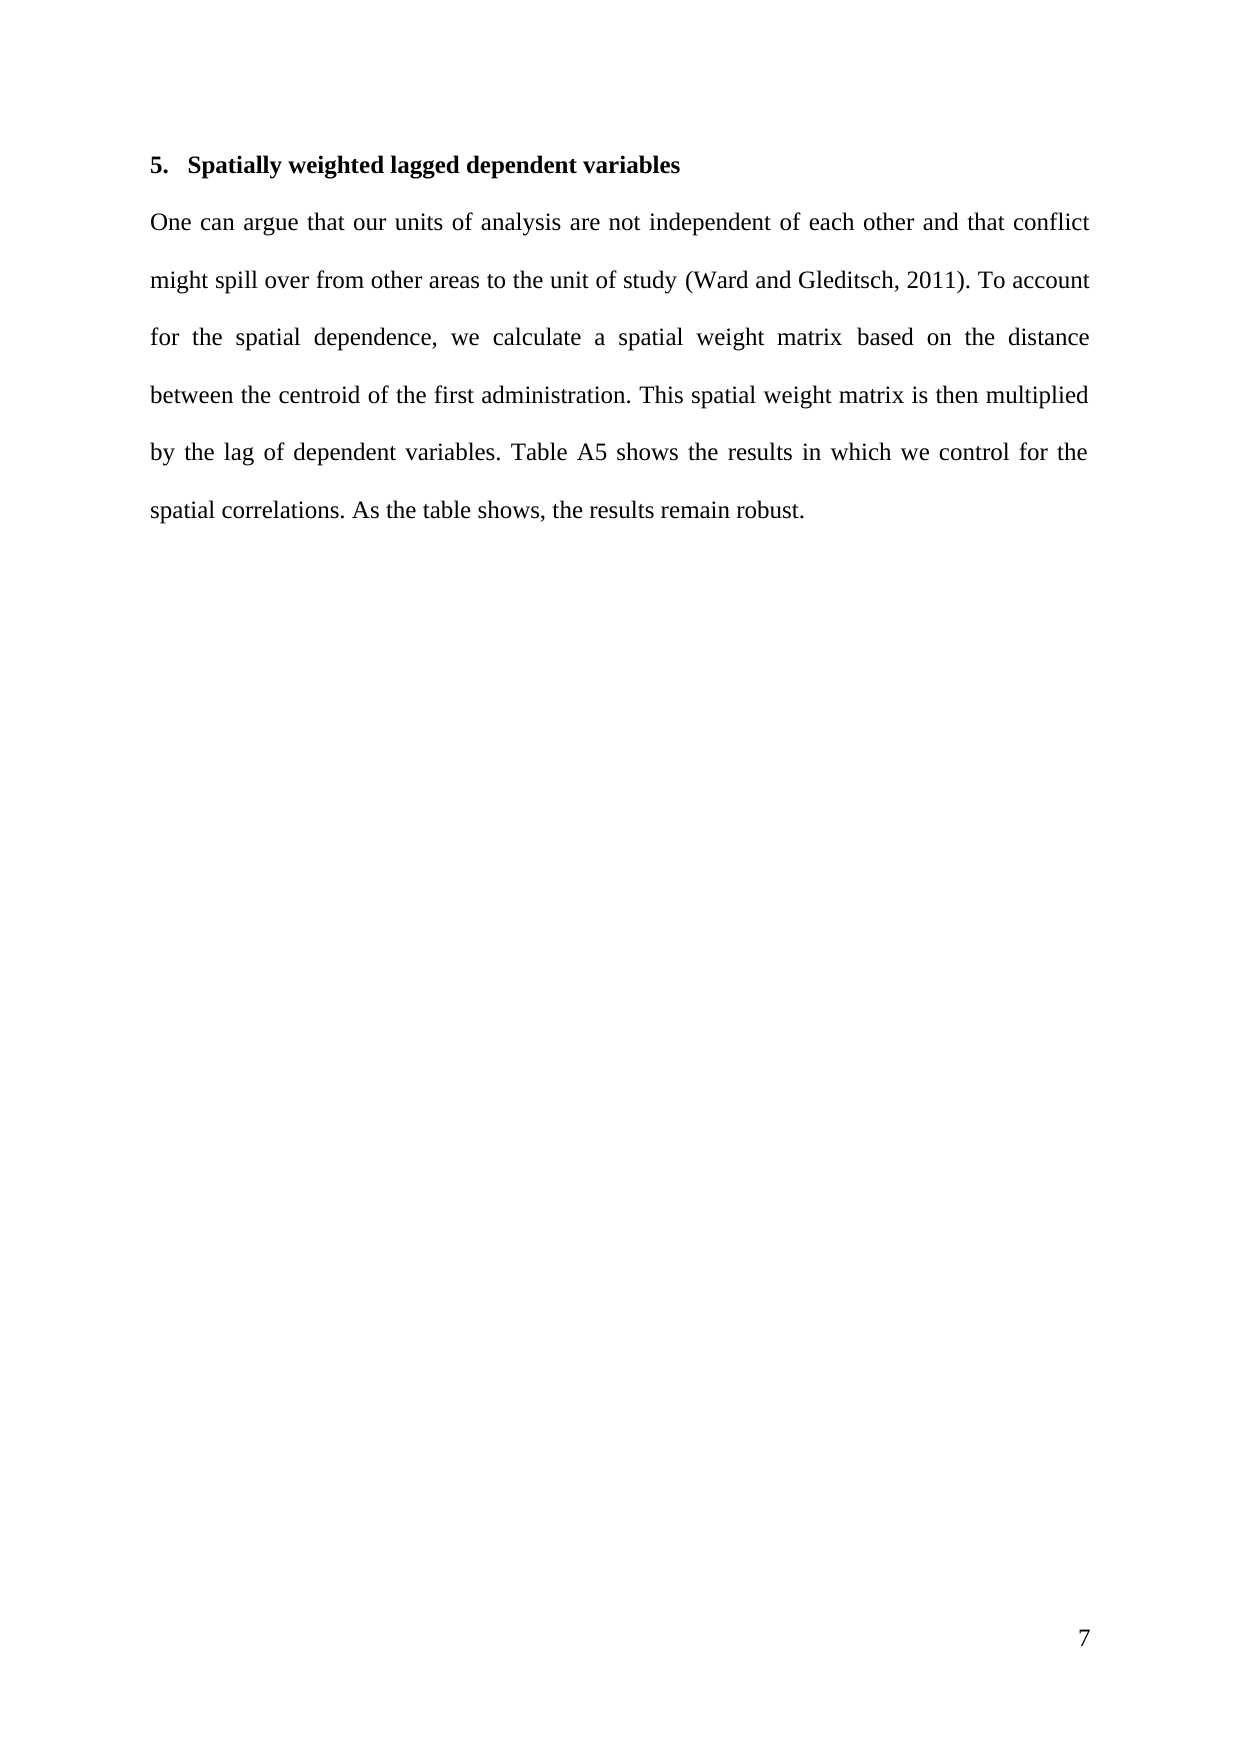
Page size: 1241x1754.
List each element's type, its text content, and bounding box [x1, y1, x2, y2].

text One can argue that our units of analysis are not independent of each other and that conflict might spill over from other areas to the unit of study (Ward and Gleditsch, 2011). To account for the spatial dependence, we calculate a spatial weight matrix based on the distance between the centroid of the first administration. This spatial weight matrix is then multiplied by the lag of dependent variables. Table A5 shows the results in which we control for the spatial correlations. As the table shows, the results remain robust. [150, 207, 1090, 524]
list Spatially weighted lagged dependent variables [150, 150, 1090, 179]
